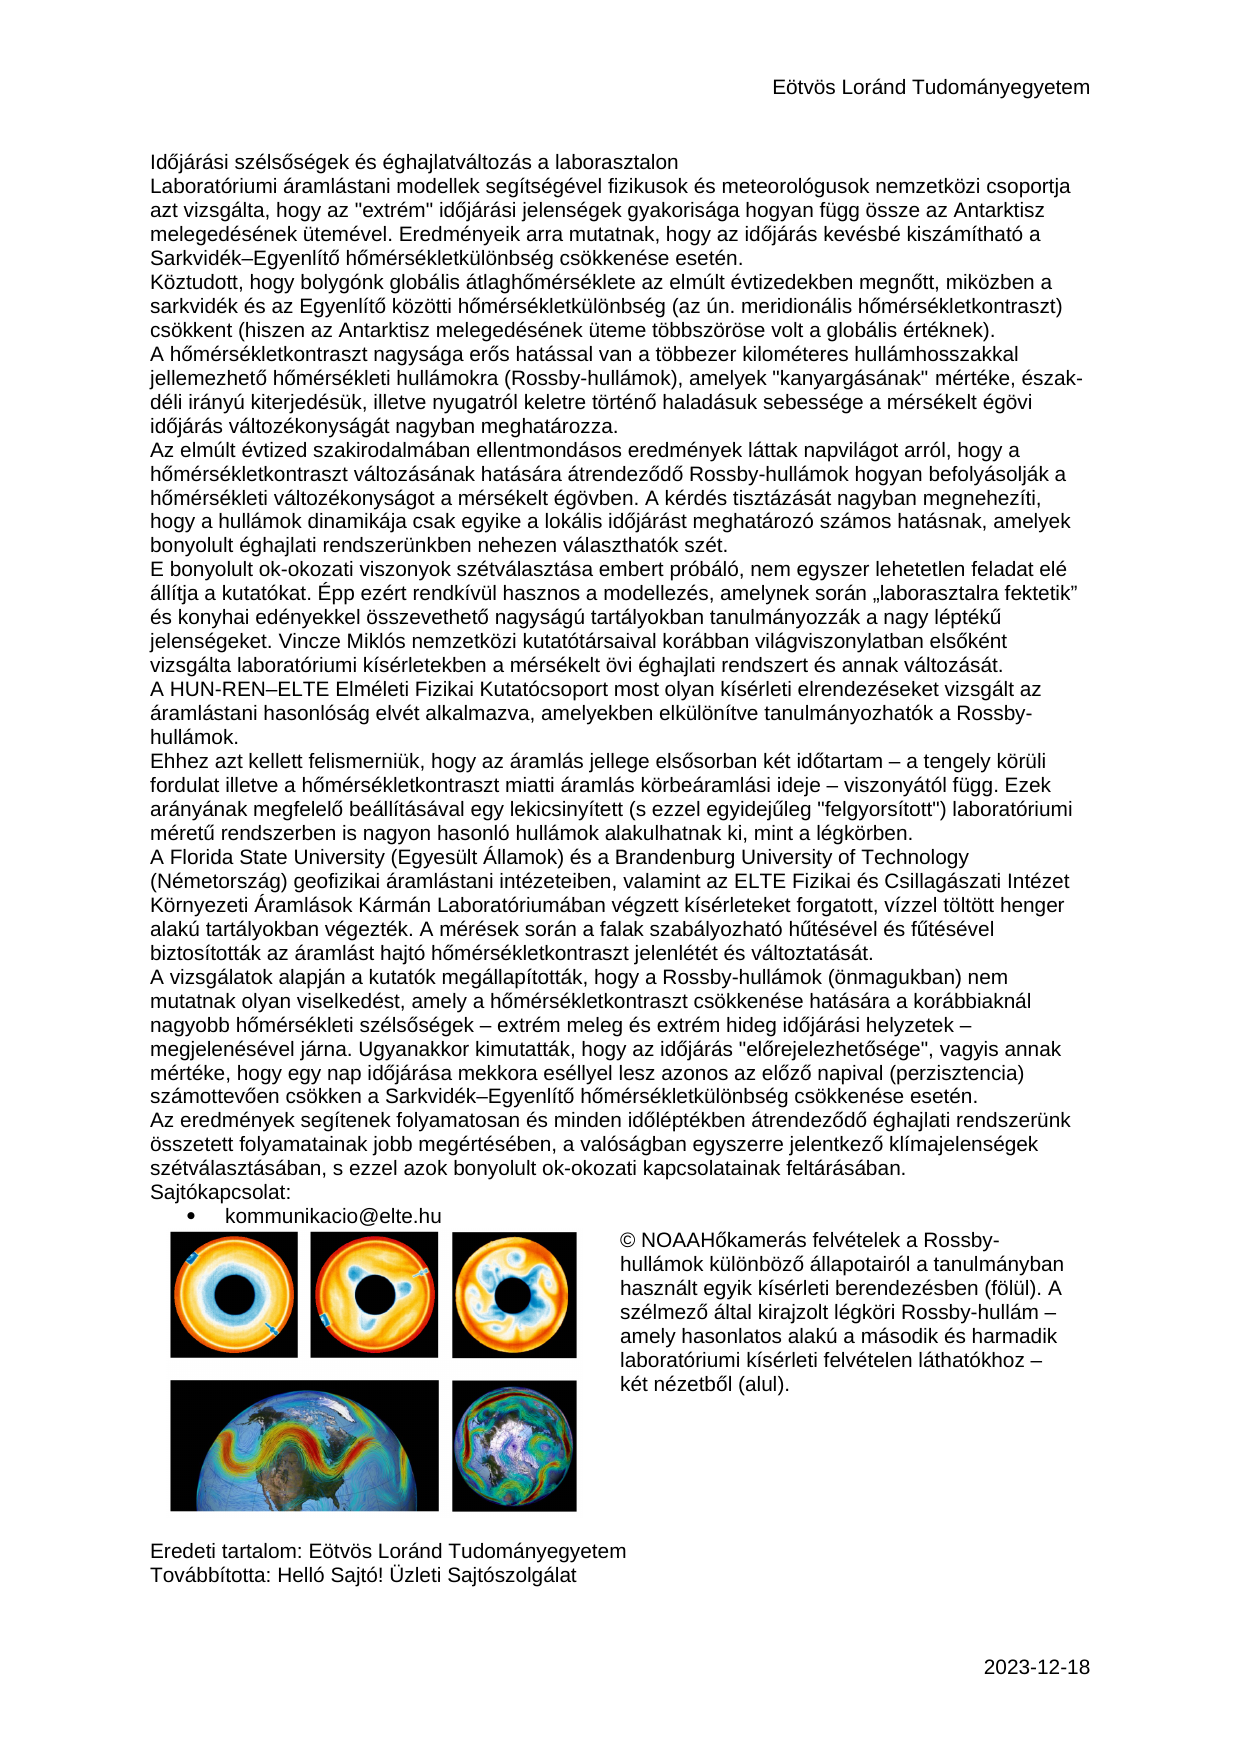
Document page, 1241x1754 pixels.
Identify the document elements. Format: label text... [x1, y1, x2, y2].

text Az elmúlt évtized szakirodalmában ellentmondásos eredmények láttak napvilágot arról, hogy a hőmérsékletkontraszt változásának hatására átrendeződő Rossby-hullámok hogyan befolyásolják a hőmérsékleti változékonyságot a mérsékelt égövben. A kérdés tisztázását nagyban megnehezíti, hogy a hullámok dinamikája csak egyike a lokális időjárást meghatározó számos hatásnak, amelyek bonyolult éghajlati rendszerünkben nehezen választhatók szét. [150, 437, 1090, 557]
table_header © NOAA [620, 1228, 1090, 1538]
text Eredeti tartalom: Eötvös Loránd Tudományegyetem [150, 1538, 1090, 1562]
text Továbbította: Helló Sajtó! Üzleti Sajtószolgálat [150, 1562, 1090, 1586]
text A HUN-REN–ELTE Elméleti Fizikai Kutatócsoport most olyan kísérleti elrendezéseket vizsgált az áramlástani hasonlóság elvét alkalmazva, amelyekben elkülönítve tanulmányozhatók a Rossby-hullámok. [150, 677, 1090, 749]
text A Florida State University (Egyesült Államok) és a Brandenburg University of Technology (Németország) geofizikai áramlástani intézeteiben, valamint az ELTE Fizikai és Csillagászati Intézet Környezeti Áramlások Kármán Laboratóriumában végzett kísérleteket forgatott, vízzel töltött henger alakú tartályokban végezték. A mérések során a falak szabályozható hűtésével és fűtésével biztosították az áramlást hajtó hőmérsékletkontraszt jelenlétét és változtatását. [150, 845, 1090, 964]
text Ehhez azt kellett felismerniük, hogy az áramlás jellege elsősorban két időtartam – a tengely körüli fordulat illetve a hőmérsékletkontraszt miatti áramlás körbeáramlási ideje – viszonyától függ. Ezek arányának megfelelő beállításával egy lekicsinyített (s ezzel egyidejűleg "felgyorsított") laboratóriumi méretű rendszerben is nagyon hasonló hullámok alakulhatnak ki, mint a légkörben. [150, 749, 1090, 845]
text Sajtókapcsolat: [150, 1180, 1090, 1204]
text A hőmérsékletkontraszt nagysága erős hatással van a többezer kilométeres hullámhosszakkal jellemezhető hőmérsékleti hullámokra (Rossby-hullámok), amelyek "kanyargásának" mértéke, észak-déli irányú kiterjedésük, illetve nyugatról keletre történő haladásuk sebessége a mérsékelt égövi időjárás változékonyságát nagyban meghatározza. [150, 342, 1090, 437]
text A vizsgálatok alapján a kutatók megállapították, hogy a Rossby-hullámok (önmagukban) nem mutatnak olyan viselkedést, amely a hőmérsékletkontraszt csökkenése hatására a korábbiaknál nagyobb hőmérsékleti szélsőségek – extrém meleg és extrém hideg időjárási helyzetek – megjelenésével járna. Ugyanakkor kimutatták, hogy az időjárás "előrejelezhetősége", vagyis annak mértéke, hogy egy nap időjárása mekkora eséllyel lesz azonos az előző napival (perzisztencia) számottevően csökken a Sarkvidék–Egyenlítő hőmérsékletkülönbség csökkenése esetén. [150, 964, 1090, 1108]
picture [166, 1228, 583, 1518]
text Az eredmények segítenek folyamatosan és minden időléptékben átrendeződő éghajlati rendszerünk összetett folyamatainak jobb megértésében, a valóságban egyszerre jelentkező klímajelenségek szétválasztásában, s ezzel azok bonyolult ok-okozati kapcsolatainak feltárásában. [150, 1108, 1090, 1180]
list kommunikacio@elte.hu [187, 1204, 1090, 1228]
text Laboratóriumi áramlástani modellek segítségével fizikusok és meteorológusok nemzetközi csoportja azt vizsgálta, hogy az "extrém" időjárási jelenségek gyakorisága hogyan függ össze az Antarktisz melegedésének ütemével. Eredményeik arra mutatnak, hogy az időjárás kevésbé kiszámítható a Sarkvidék–Egyenlítő hőmérsékletkülönbség csökkenése esetén. [150, 174, 1090, 270]
text Köztudott, hogy bolygónk globális átlaghőmérséklete az elmúlt évtizedekben megnőtt, miközben a sarkvidék és az Egyenlítő közötti hőmérsékletkülönbség (az ún. meridionális hőmérsékletkontraszt) csökkent (hiszen az Antarktisz melegedésének üteme többszöröse volt a globális értéknek). [150, 270, 1090, 342]
text E bonyolult ok-okozati viszonyok szétválasztása embert próbáló, nem egyszer lehetetlen feladat elé állítja a kutatókat. Épp ezért rendkívül hasznos a modellezés, amelynek során „laborasztalra fektetik” és konyhai edényekkel összevethető nagyságú tartályokban tanulmányozzák a nagy léptékű jelenségeket. Vincze Miklós nemzetközi kutatótársaival korábban világviszonylatban elsőként vizsgálta laboratóriumi kísérletekben a mérsékelt övi éghajlati rendszert és annak változását. [150, 557, 1090, 677]
text Időjárási szélsőségek és éghajlatváltozás a laborasztalon [150, 150, 1090, 174]
table_header [150, 1228, 620, 1538]
